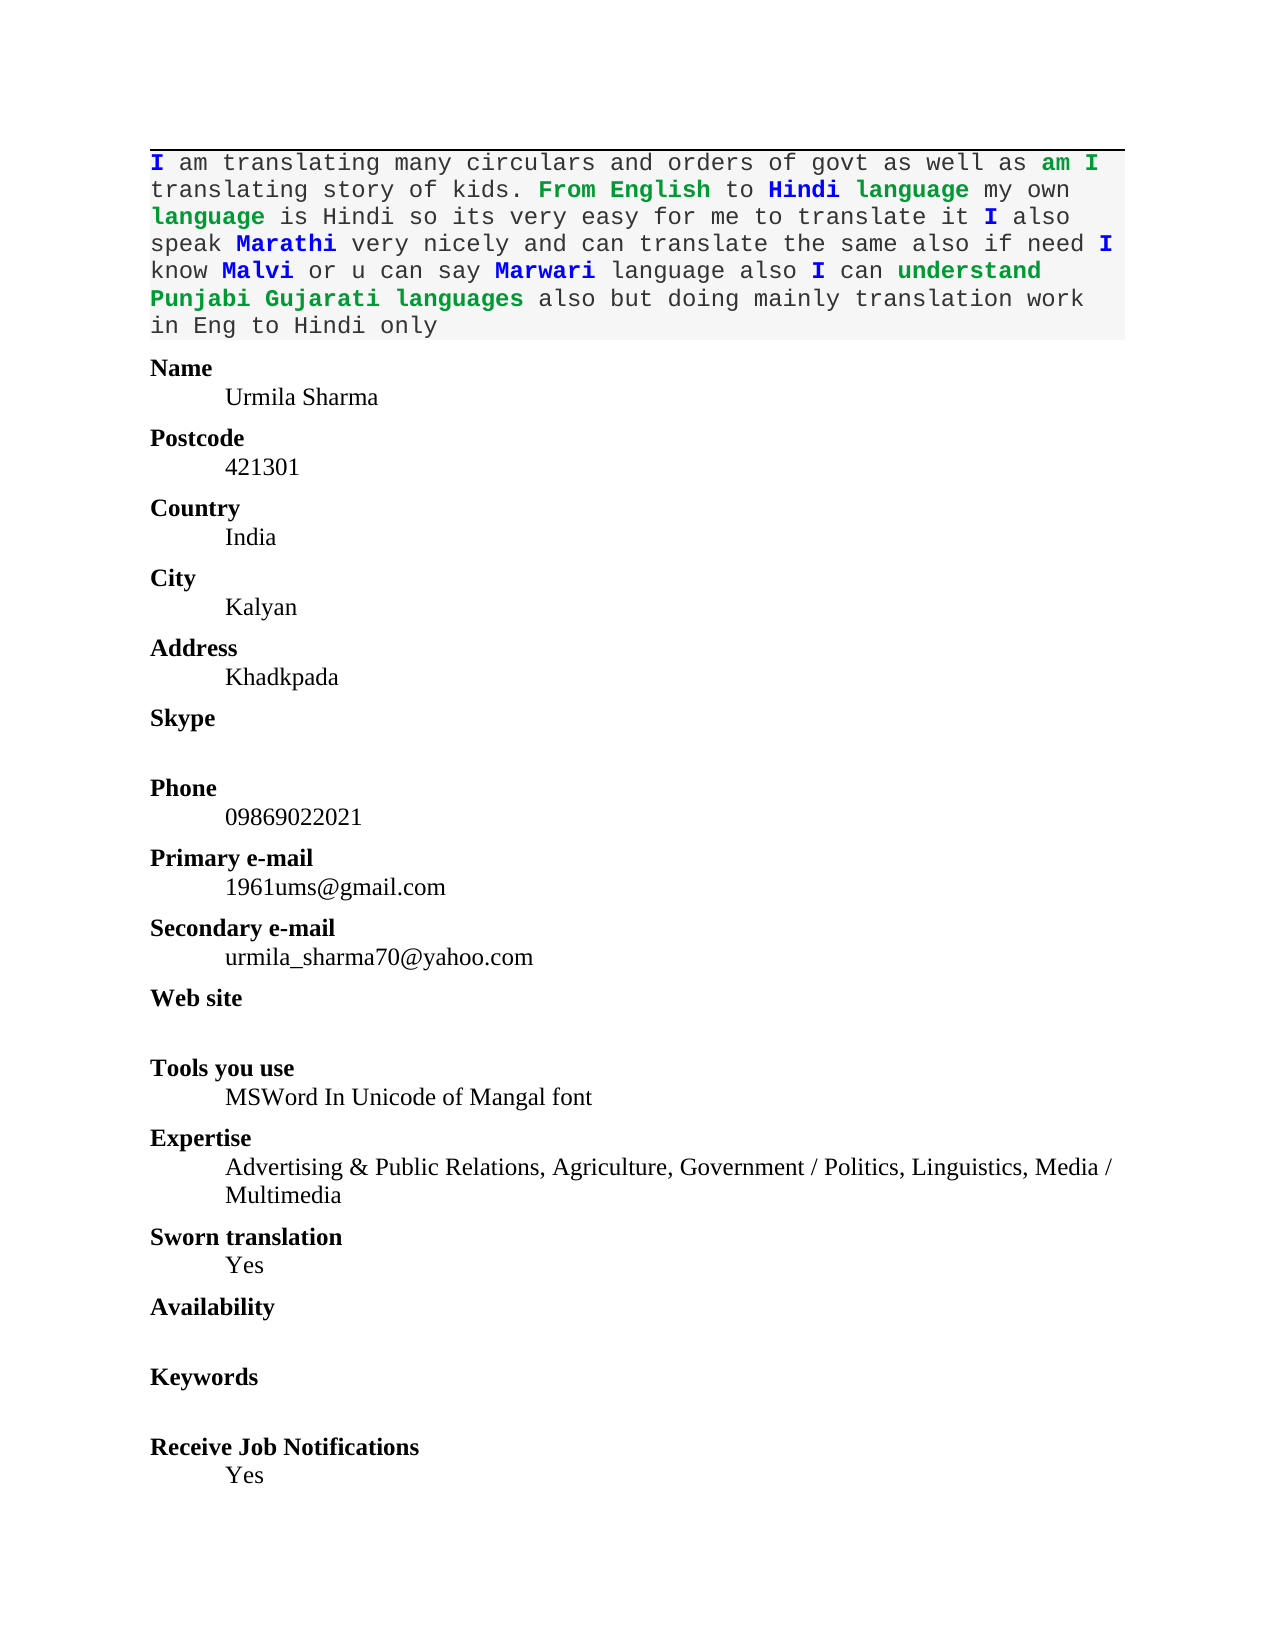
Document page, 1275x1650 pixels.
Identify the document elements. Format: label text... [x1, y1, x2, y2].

text Address [150, 633, 1125, 662]
text Yes [225, 1460, 1125, 1489]
text Khadkpada [225, 662, 1125, 690]
text Phone [150, 773, 1125, 802]
text Tools you use [150, 1053, 1125, 1082]
text Secondary e-mail [150, 913, 1125, 942]
text Skype [150, 703, 1125, 732]
text 1961ums@gmail.com [225, 872, 1125, 900]
text Advertising & Public Relations, Agriculture, Government / Politics, Linguistics, Media / Multimedia [225, 1152, 1125, 1209]
text MSWord In Unicode of Mangal font [225, 1082, 1125, 1110]
text Country [150, 493, 1125, 522]
text City [150, 563, 1125, 592]
text Urmila Sharma [225, 382, 1125, 410]
text Primary e-mail [150, 843, 1125, 872]
text Receive Job Notifications [150, 1432, 1125, 1460]
text Postcode [150, 423, 1125, 452]
text Keywords [150, 1362, 1125, 1390]
text Expertise [150, 1123, 1125, 1152]
text India [225, 522, 1125, 550]
text 421301 [225, 452, 1125, 480]
text Name [150, 353, 1125, 382]
text I am translating many circulars and orders of govt as well as am I translating story of kids. From English to Hindi language my own language is Hindi so its very easy for me to translate it I also speak Marathi very nicely and can translate the same also if need I know Malvi or u can say Marwari language also I can understand Punjabi Gujarati languages also but doing mainly translation work in Eng to Hindi only [150, 151, 1125, 340]
text Availability [150, 1292, 1125, 1320]
text 09869022021 [225, 802, 1125, 830]
text Web site [150, 983, 1125, 1012]
text Kalyan [225, 592, 1125, 620]
text urmila_sharma70@yahoo.com [225, 942, 1125, 970]
text Yes [225, 1250, 1125, 1279]
text Sworn translation [150, 1222, 1125, 1250]
